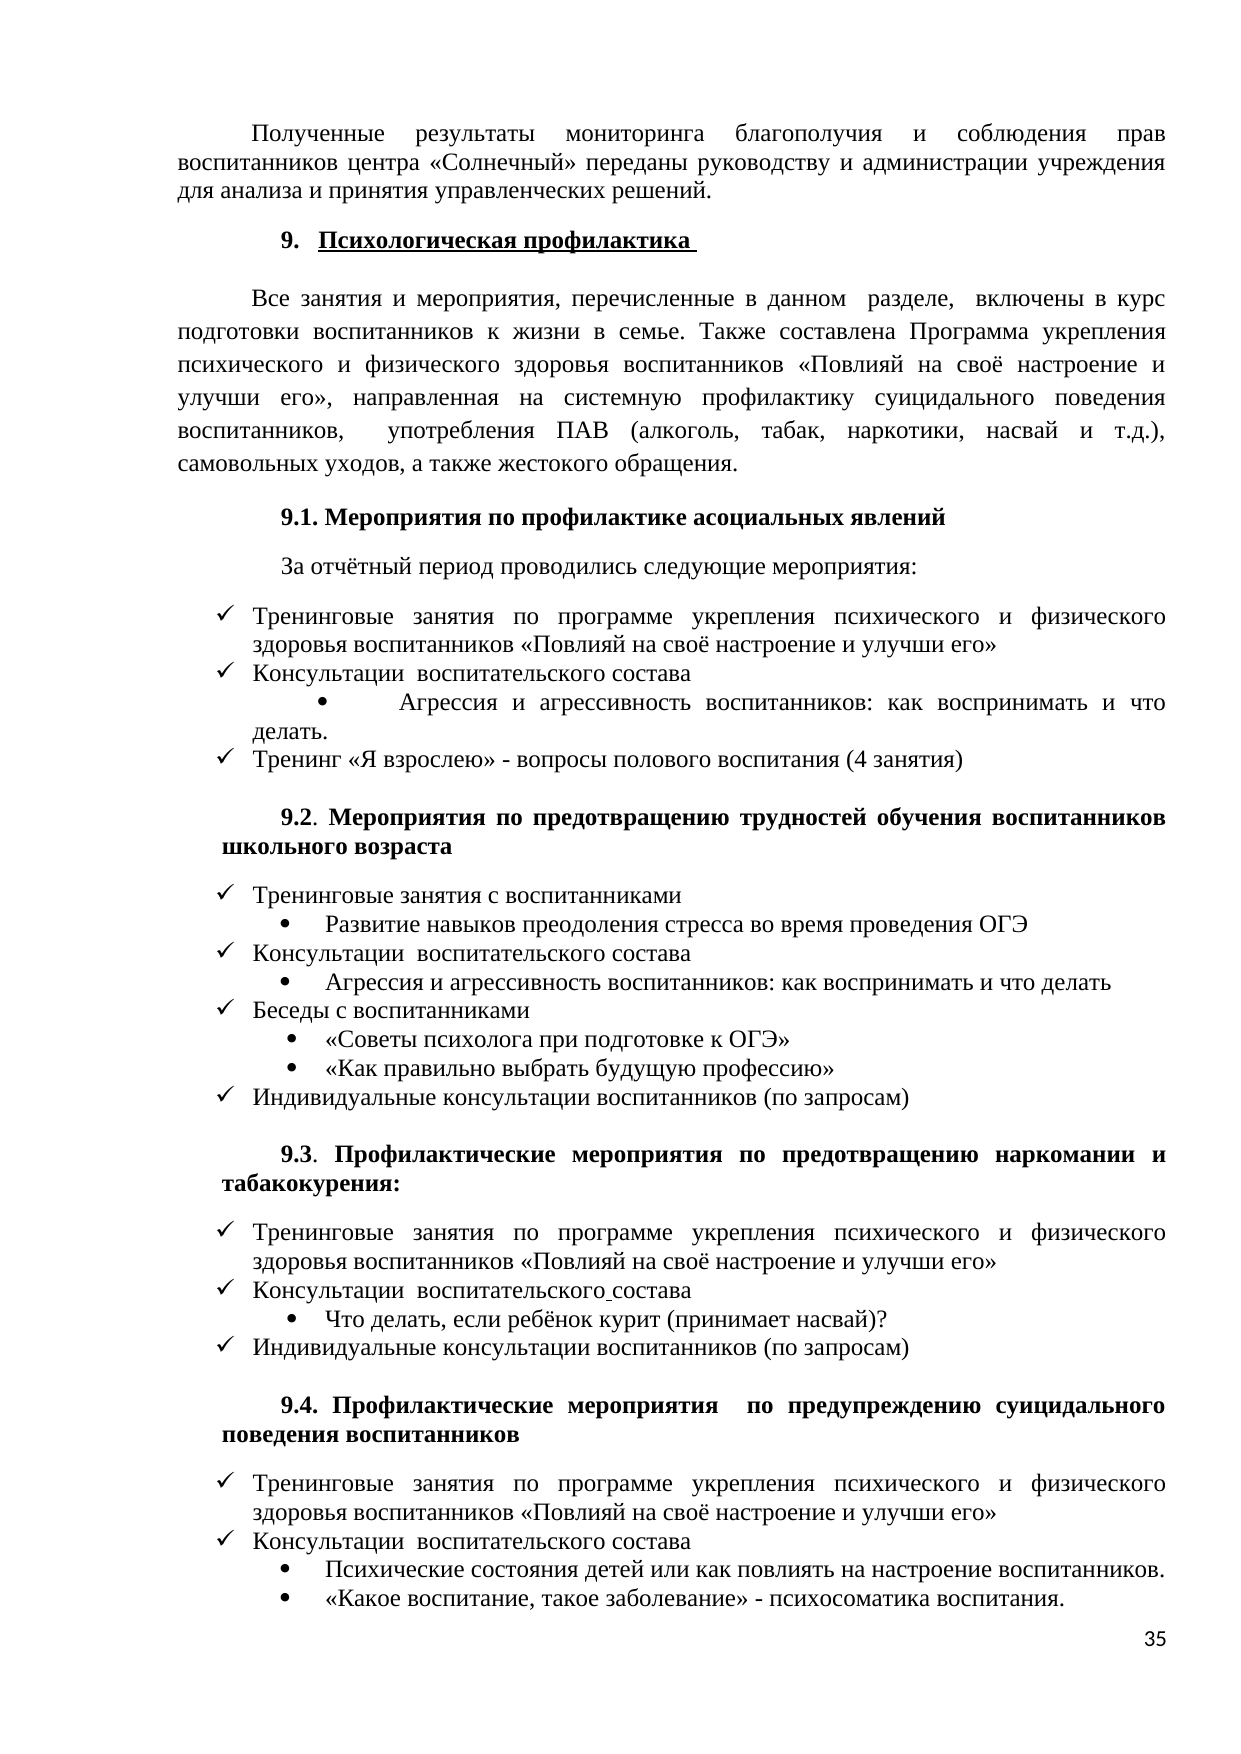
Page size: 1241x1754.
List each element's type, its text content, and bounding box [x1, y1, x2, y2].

list «Советы психолога при подготовке к ОГЭ» [287, 1024, 1167, 1053]
list Психические состояния детей или как повлиять на настроение воспитанников. [222, 1554, 1167, 1583]
list Индивидуальные консультации воспитанников (по запросам) [215, 1082, 1167, 1110]
list Консультации воспитательского состава [215, 1526, 1167, 1554]
list Тренинг «Я взрослею» - вопросы полового воспитания (4 занятия) [215, 744, 1167, 773]
text 9.4. Профилактические мероприятия по предупреждению суицидального поведения воспитанников [222, 1390, 1167, 1447]
list Агрессия и агрессивность воспитанников: как воспринимать и что делать. [252, 687, 1167, 744]
list Тренинговые занятия по программе укрепления психического и физического здоровья воспитанников «Повлияй на своё настроение и улучши его» [215, 1468, 1167, 1526]
list Консультации воспитательского состава [215, 1275, 1167, 1304]
list Консультации воспитательского состава [215, 938, 1167, 967]
text 9.1. Мероприятия по профилактике асоциальных явлений [281, 502, 1167, 530]
text За отчётный период проводились следующие мероприятия: [222, 551, 1167, 580]
list Развитие навыков преодоления стресса во время проведения ОГЭ [222, 909, 1167, 938]
list Индивидуальные консультации воспитанников (по запросам) [215, 1332, 1167, 1361]
text 9.2. Мероприятия по предотвращению трудностей обучения воспитанников школьного возраста [222, 802, 1167, 859]
list Психологическая профилактика [281, 225, 1167, 254]
list «Как правильно выбрать будущую профессию» [287, 1053, 1167, 1082]
text Полученные результаты мониторинга благополучия и соблюдения прав воспитанников центра «Солнечный» переданы руководству и администрации учреждения для анализа и принятия управленческих решений. [177, 118, 1167, 204]
text 9.3. Профилактические мероприятия по предотвращению наркомании и табакокурения: [222, 1139, 1167, 1197]
list Консультации воспитательского состава [215, 658, 1167, 687]
list «Какое воспитание, такое заболевание» - психосоматика воспитания. [222, 1583, 1167, 1612]
list Тренинговые занятия по программе укрепления психического и физического здоровья воспитанников «Повлияй на своё настроение и улучши его» [215, 1217, 1167, 1275]
list Что делать, если ребёнок курит (принимает насвай)? [287, 1304, 1167, 1332]
list Беседы с воспитанниками [215, 995, 1167, 1024]
text Все занятия и мероприятия, перечисленные в данном разделе, включены в курс подготовки воспитанников к жизни в семье. Также составлена Программа укрепления психического и физического здоровья воспитанников «Повлияй на своё настроение и улучши его», направленная на системную профилактику суицидального поведения воспитанников, употребления ПАВ (алкоголь, табак, наркотики, насвай и т.д.), самовольных уходов, а также жестокого обращения. [177, 283, 1167, 477]
list Тренинговые занятия по программе укрепления психического и физического здоровья воспитанников «Повлияй на своё настроение и улучши его» [215, 601, 1167, 658]
list Агрессия и агрессивность воспитанников: как воспринимать и что делать [222, 967, 1167, 995]
list Тренинговые занятия с воспитанниками [215, 880, 1167, 909]
